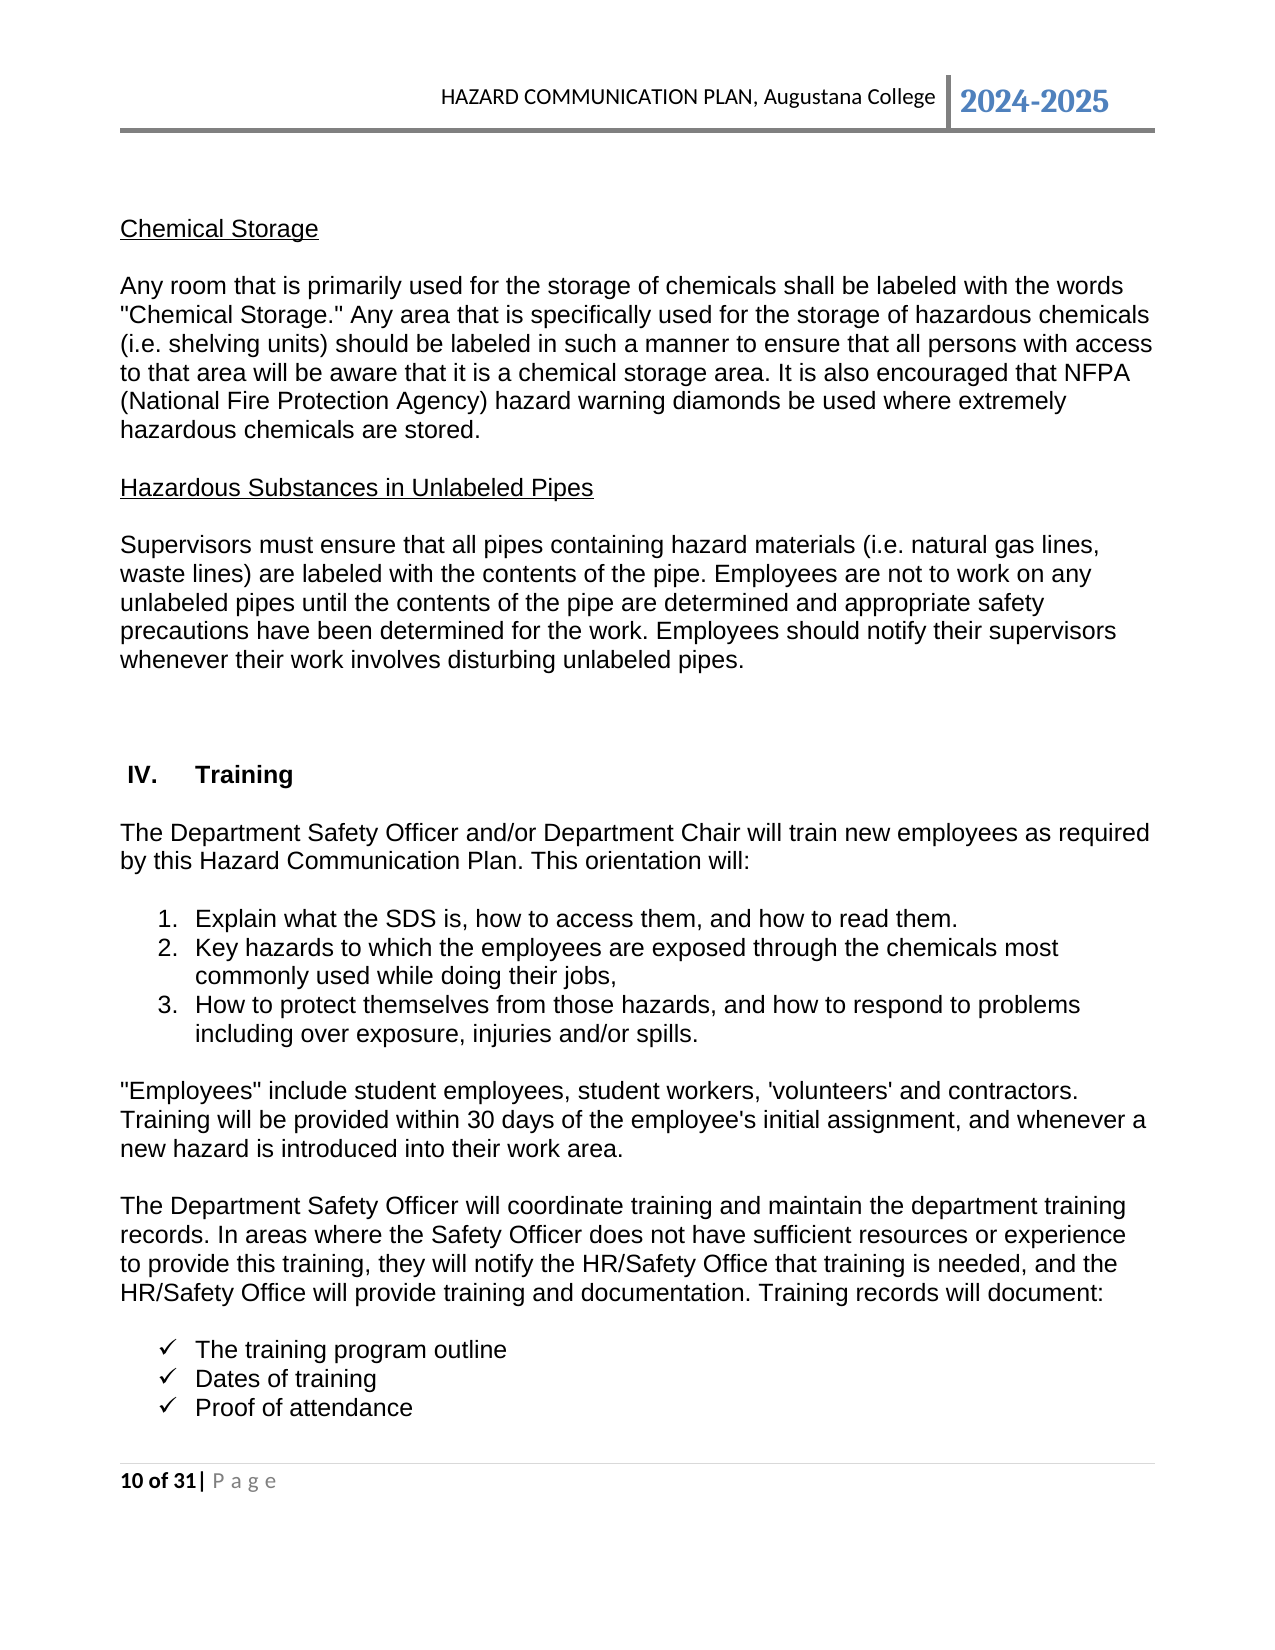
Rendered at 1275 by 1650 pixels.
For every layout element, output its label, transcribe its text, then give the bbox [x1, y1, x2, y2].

list The training program outline [157, 1335, 1155, 1364]
list Key hazards to which the employees are exposed through the chemicals most commonly used while doing their jobs, [157, 932, 1155, 990]
text Chemical Storage [120, 214, 1155, 242]
list Training [157, 760, 1155, 789]
list How to protect themselves from those hazards, and how to respond to problems including over exposure, injuries and/or spills. [157, 990, 1155, 1047]
list Dates of training [157, 1364, 1155, 1393]
list Explain what the SDS is, how to access them, and how to read them. [157, 904, 1155, 932]
text Hazardous Substances in Unlabeled Pipes [120, 472, 1155, 501]
text "Employees" include student employees, student workers, 'volunteers' and contractors. [120, 1076, 1155, 1105]
text Supervisors must ensure that all pipes containing hazard materials (i.e. natural gas lines, waste lines) are labeled with the contents of the pipe. Employees are not to work on any unlabeled pipes until the contents of the pipe are determined and appropriate safety precautions have been determined for the work. Employees should notify their supervisors whenever their work involves disturbing unlabeled pipes. [120, 530, 1155, 674]
text Any room that is primarily used for the storage of chemicals shall be labeled with the words "Chemical Storage." Any area that is specifically used for the storage of hazardous chemicals (i.e. shelving units) should be labeled in such a manner to ensure that all persons with access to that area will be aware that it is a chemical storage area. It is also encouraged that NFPA (National Fire Protection Agency) hazard warning diamonds be used where extremely hazardous chemicals are stored. [120, 271, 1155, 444]
text The Department Safety Officer will coordinate training and maintain the department training records. In areas where the Safety Officer does not have sufficient resources or experience to provide this training, they will notify the HR/Safety Office that training is needed, and the HR/Safety Office will provide training and documentation. Training records will document: [120, 1191, 1155, 1306]
text Training will be provided within 30 days of the employee's initial assignment, and whenever a new hazard is introduced into their work area. [120, 1105, 1155, 1162]
list Proof of attendance [157, 1393, 1155, 1449]
text The Department Safety Officer and/or Department Chair will train new employees as required by this Hazard Communication Plan. This orientation will: [120, 817, 1155, 875]
